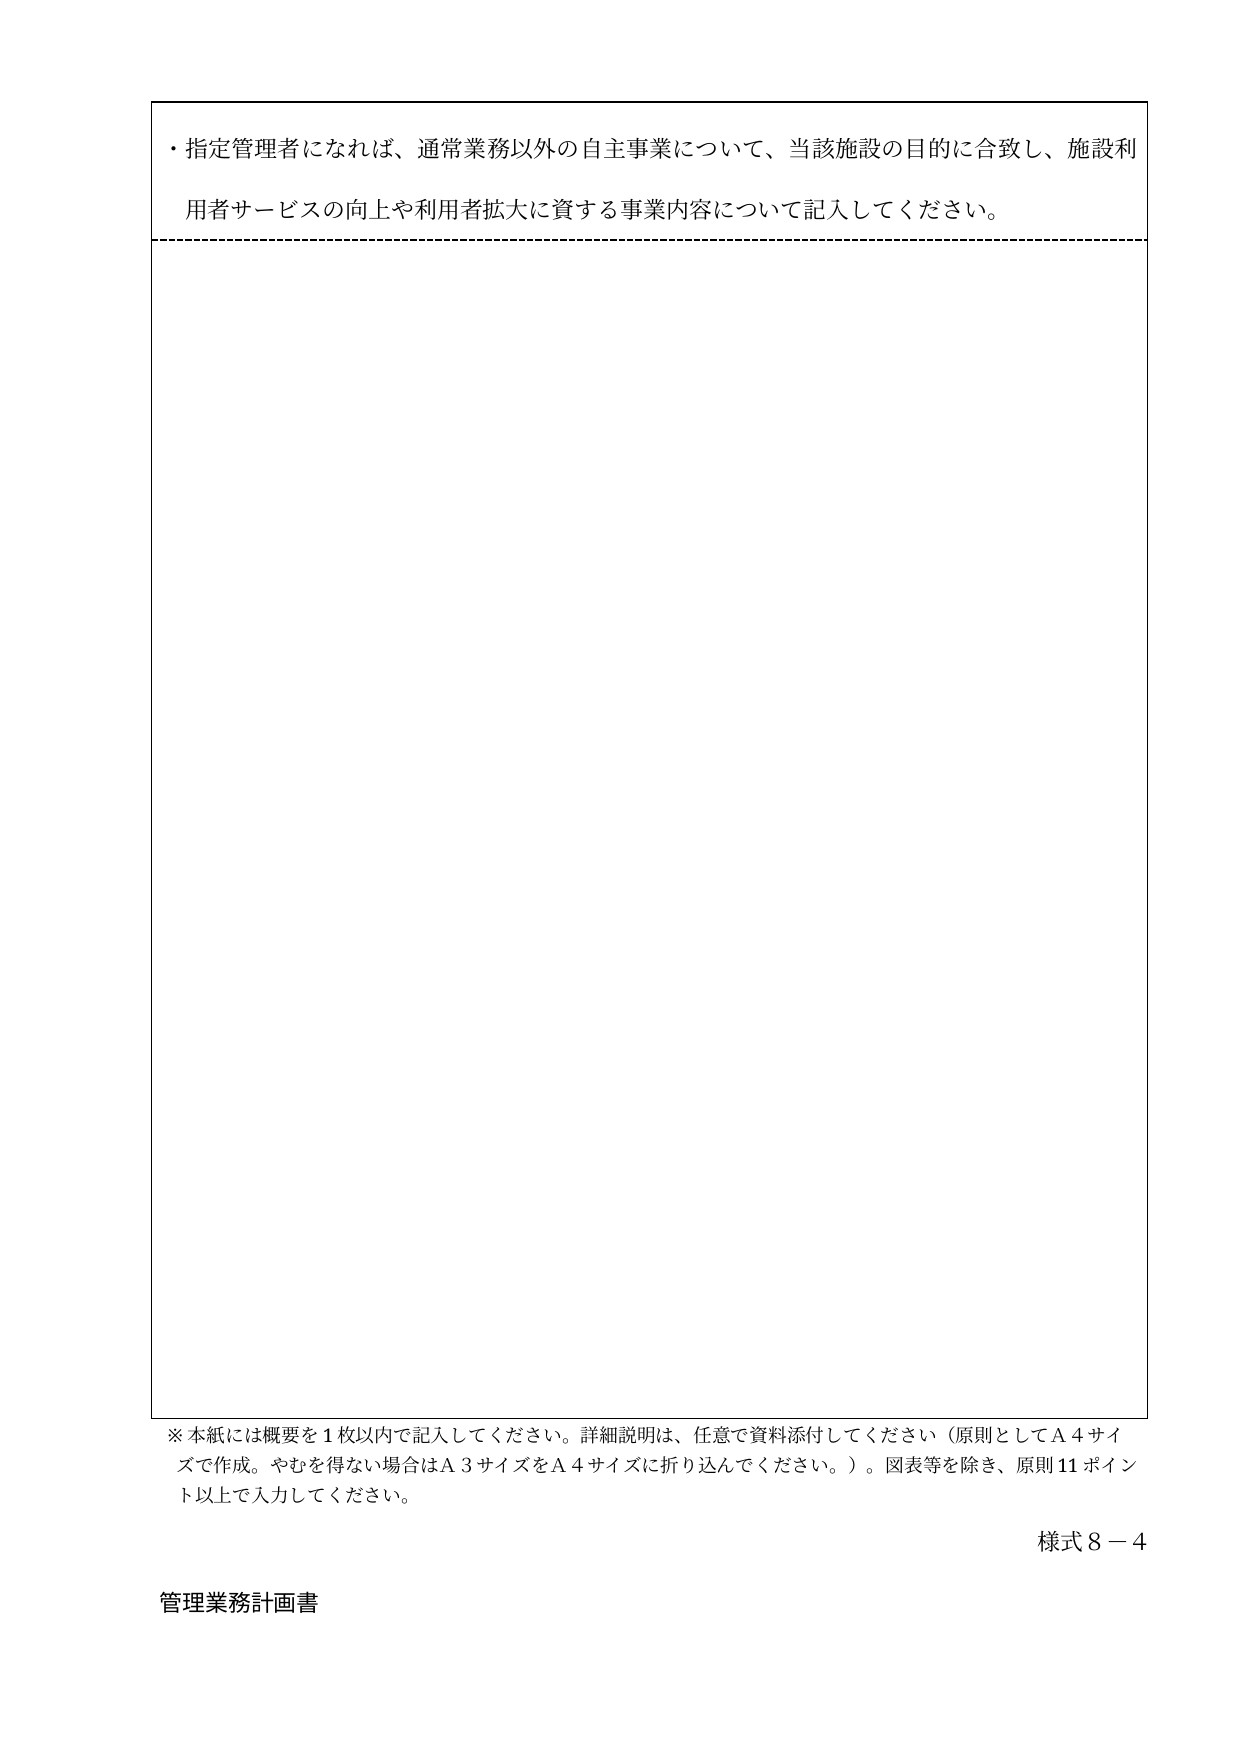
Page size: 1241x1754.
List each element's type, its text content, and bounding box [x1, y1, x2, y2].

text ※ 本紙には概要を1枚以内で記入してください。詳細説明は、任意で資料添付してください（原則としてＡ４サイ [167, 1419, 1152, 1449]
text 管理業務計画書 [148, 1571, 1152, 1632]
table_cell ・指定管理者になれば、通常業務以外の自主事業について、当該施設の目的に合致し、施設利用者サービスの向上や利用者拡大に資する事業内容について記入してください。 [152, 103, 1147, 239]
text 様式８－４ [176, 1510, 1152, 1571]
text ズで作成。やむを得ない場合はＡ３サイズをＡ４サイズに折り込んでください。）。図表等を除き、原則11ポイント以上で入力してください。 [176, 1449, 1152, 1510]
table_cell [152, 239, 1147, 1418]
